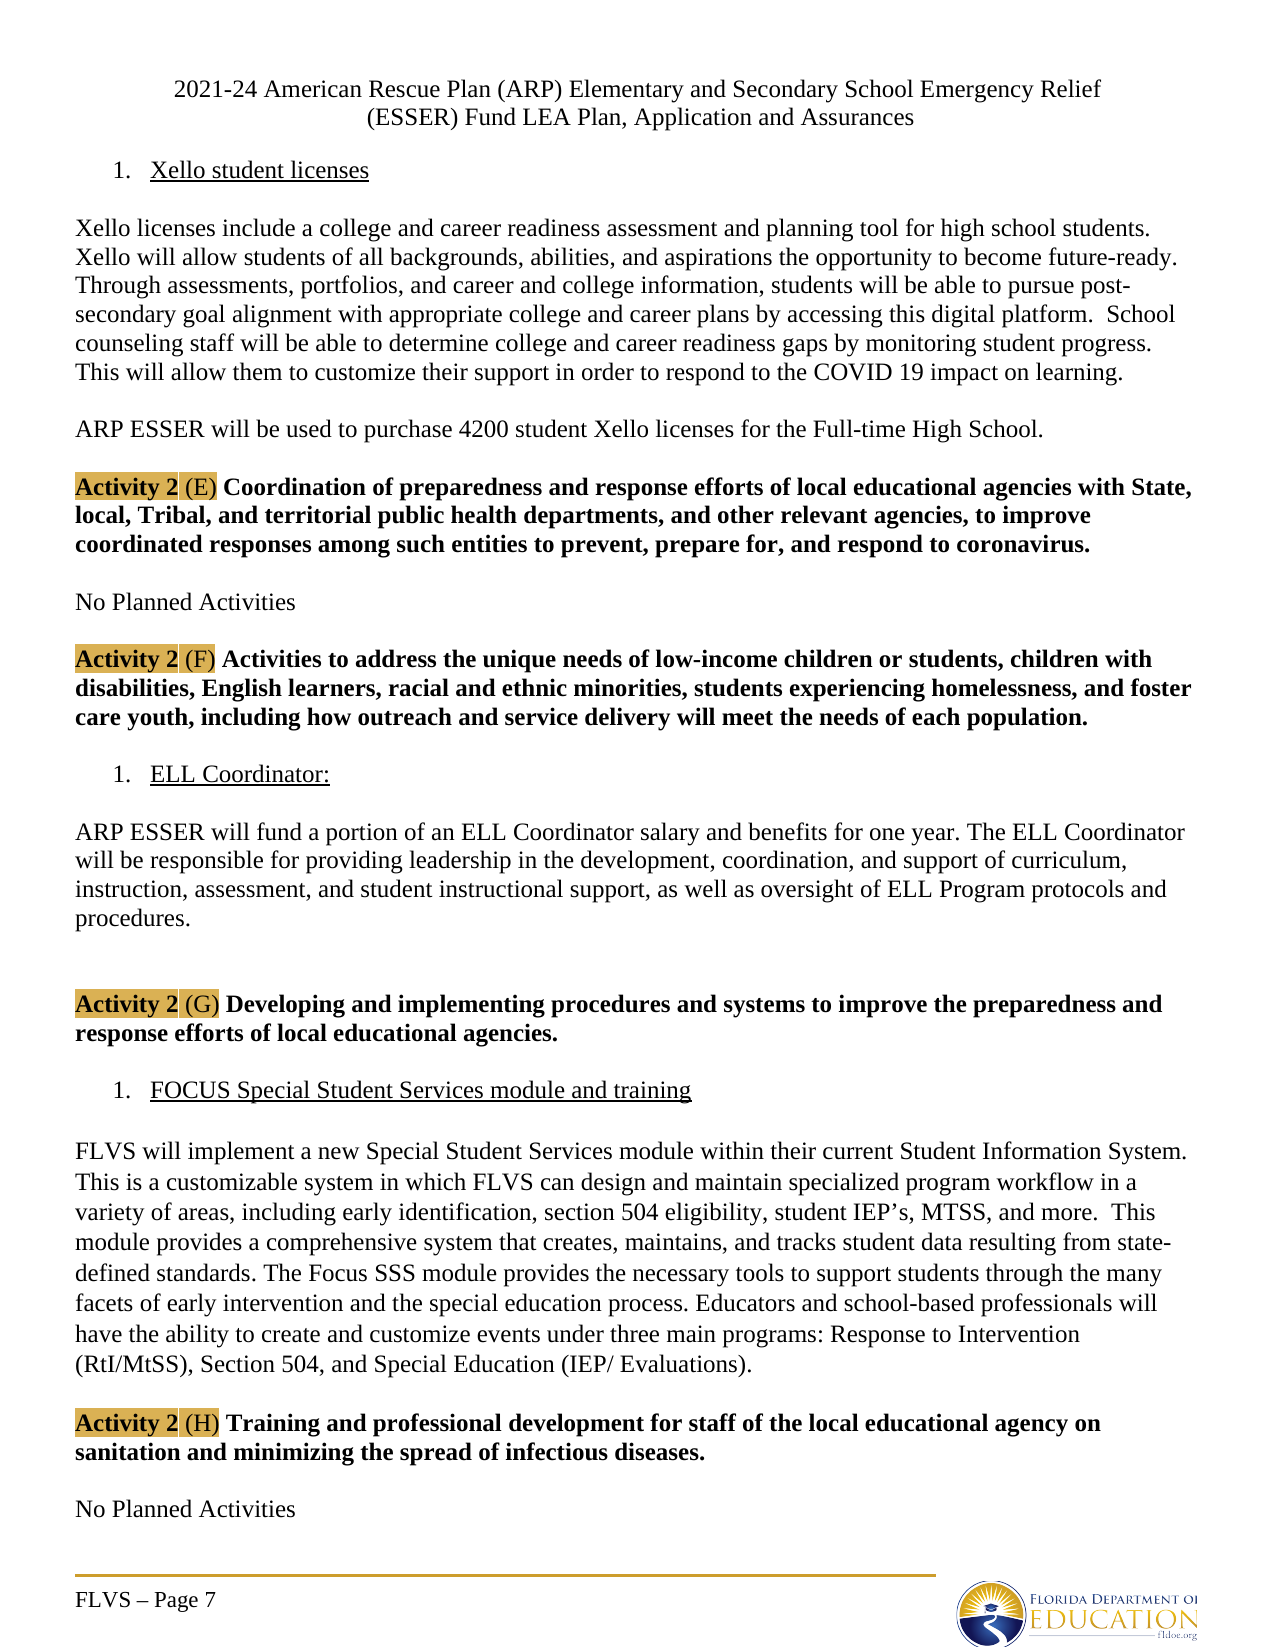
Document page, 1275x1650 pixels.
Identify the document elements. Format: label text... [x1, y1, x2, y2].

text Activity 2 (F) Activities to address the unique needs of low-income children or students, children with disabilities, English learners, racial and ethnic minorities, students experiencing homelessness, and foster care youth, including how outreach and service delivery will meet the needs of each population. [75, 644, 1200, 730]
text ARP ESSER will be used to purchase 4200 student Xello licenses for the Full-time High School. [75, 414, 1200, 443]
text Activity 2 (E) Coordination of preparedness and response efforts of local educational agencies with State, local, Tribal, and territorial public health departments, and other relevant agencies, to improve coordinated responses among such entities to prevent, prepare for, and respond to coronavirus. [75, 472, 1200, 558]
list Xello student licenses [112, 155, 1200, 184]
text No Planned Activities [75, 587, 1200, 615]
text Activity 2 (G) Developing and implementing procedures and systems to improve the preparedness and response efforts of local educational agencies. [75, 989, 1200, 1047]
text No Planned Activities [75, 1494, 1200, 1523]
text FLVS will implement a new Special Student Services module within their current Student Information System. This is a customizable system in which FLVS can design and maintain specialized program workflow in a variety of areas, including early identification, section 504 eligibility, student IEP’s, MTSS, and more. This module provides a comprehensive system that creates, maintains, and tracks student data resulting from state-defined standards. The Focus SSS module provides the necessary tools to support students through the many facets of early intervention and the special education process. Educators and school-based professionals will have the ability to create and customize events under three main programs: Response to Intervention (RtI/MtSS), Section 504, and Special Education (IEP/ Evaluations). [75, 1136, 1200, 1378]
list ELL Coordinator: [112, 759, 1200, 788]
list FOCUS Special Student Services module and training [112, 1075, 1200, 1104]
text ARP ESSER will fund a portion of an ELL Coordinator salary and benefits for one year. The ELL Coordinator will be responsible for providing leadership in the development, coordination, and support of curriculum, instruction, assessment, and student instructional support, as well as oversight of ELL Program protocols and procedures. [75, 817, 1200, 932]
picture [956, 1581, 1197, 1647]
text Activity 2 (H) Training and professional development for staff of the local educational agency on sanitation and minimizing the spread of infectious diseases. [75, 1408, 1200, 1466]
text Xello licenses include a college and career readiness assessment and planning tool for high school students. Xello will allow students of all backgrounds, abilities, and aspirations the opportunity to become future-ready. Through assessments, portfolios, and career and college information, students will be able to pursue post-secondary goal alignment with appropriate college and career plans by accessing this digital platform. School counseling staff will be able to determine college and career readiness gaps by monitoring student progress. This will allow them to customize their support in order to respond to the COVID 19 impact on learning. [75, 213, 1200, 385]
